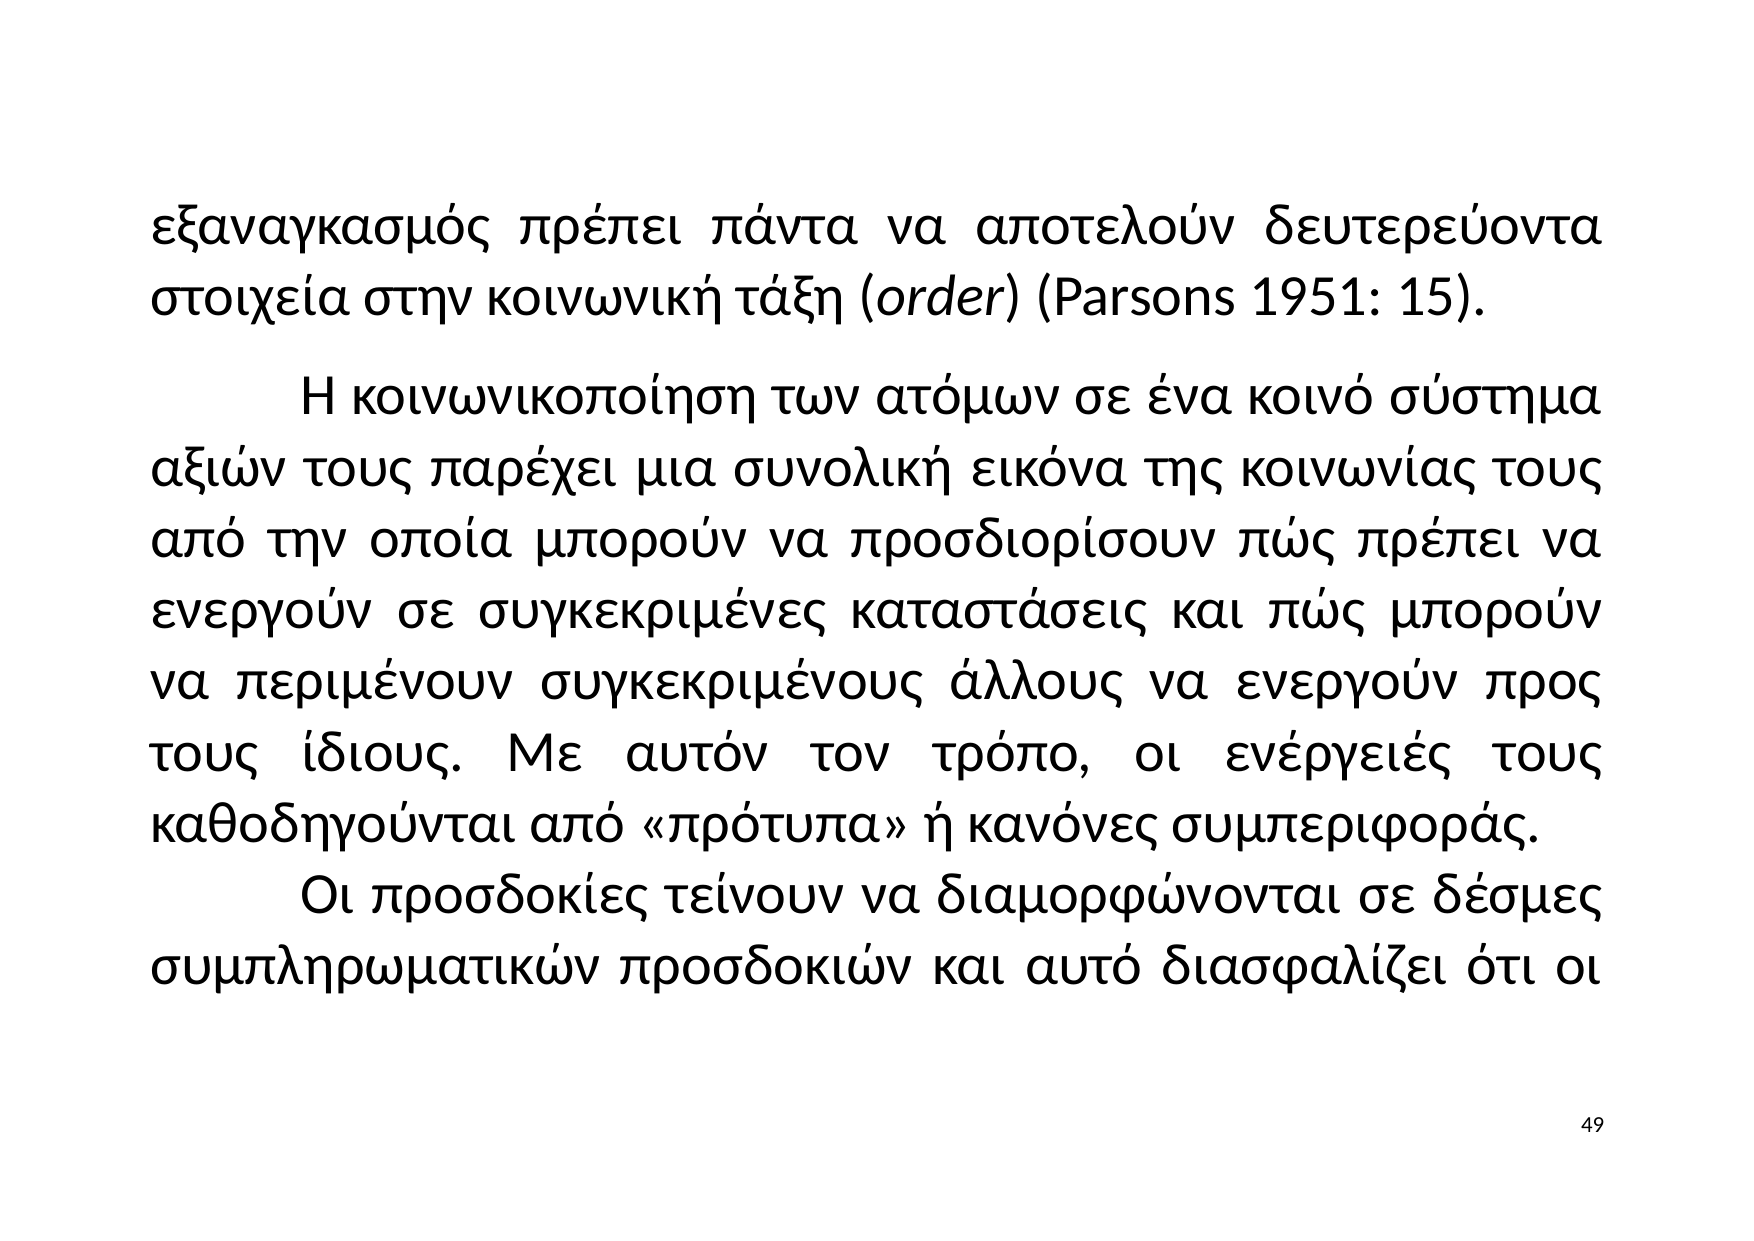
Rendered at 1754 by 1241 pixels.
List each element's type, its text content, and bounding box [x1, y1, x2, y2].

text Η κοινωνικοποίηση των ατόμων σε ένα κοινό σύστημα αξιών τους παρέχει μια συνολική εικόνα της κοινωνίας τους από την οποία μπορούν να προσδιορίσουν πώς πρέπει να ενεργούν σε συγκεκριμένες καταστάσεις και πώς μπορούν να περιμένουν συγκεκριμένους άλλους να ενεργούν προς τους ίδιους. Με αυτόν τον τρόπο, οι ενέργειές τους καθοδηγούνται από «πρότυπα» ή κανόνες συμπεριφοράς. [150, 358, 1604, 857]
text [150, 857, 1604, 999]
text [150, 187, 1604, 330]
